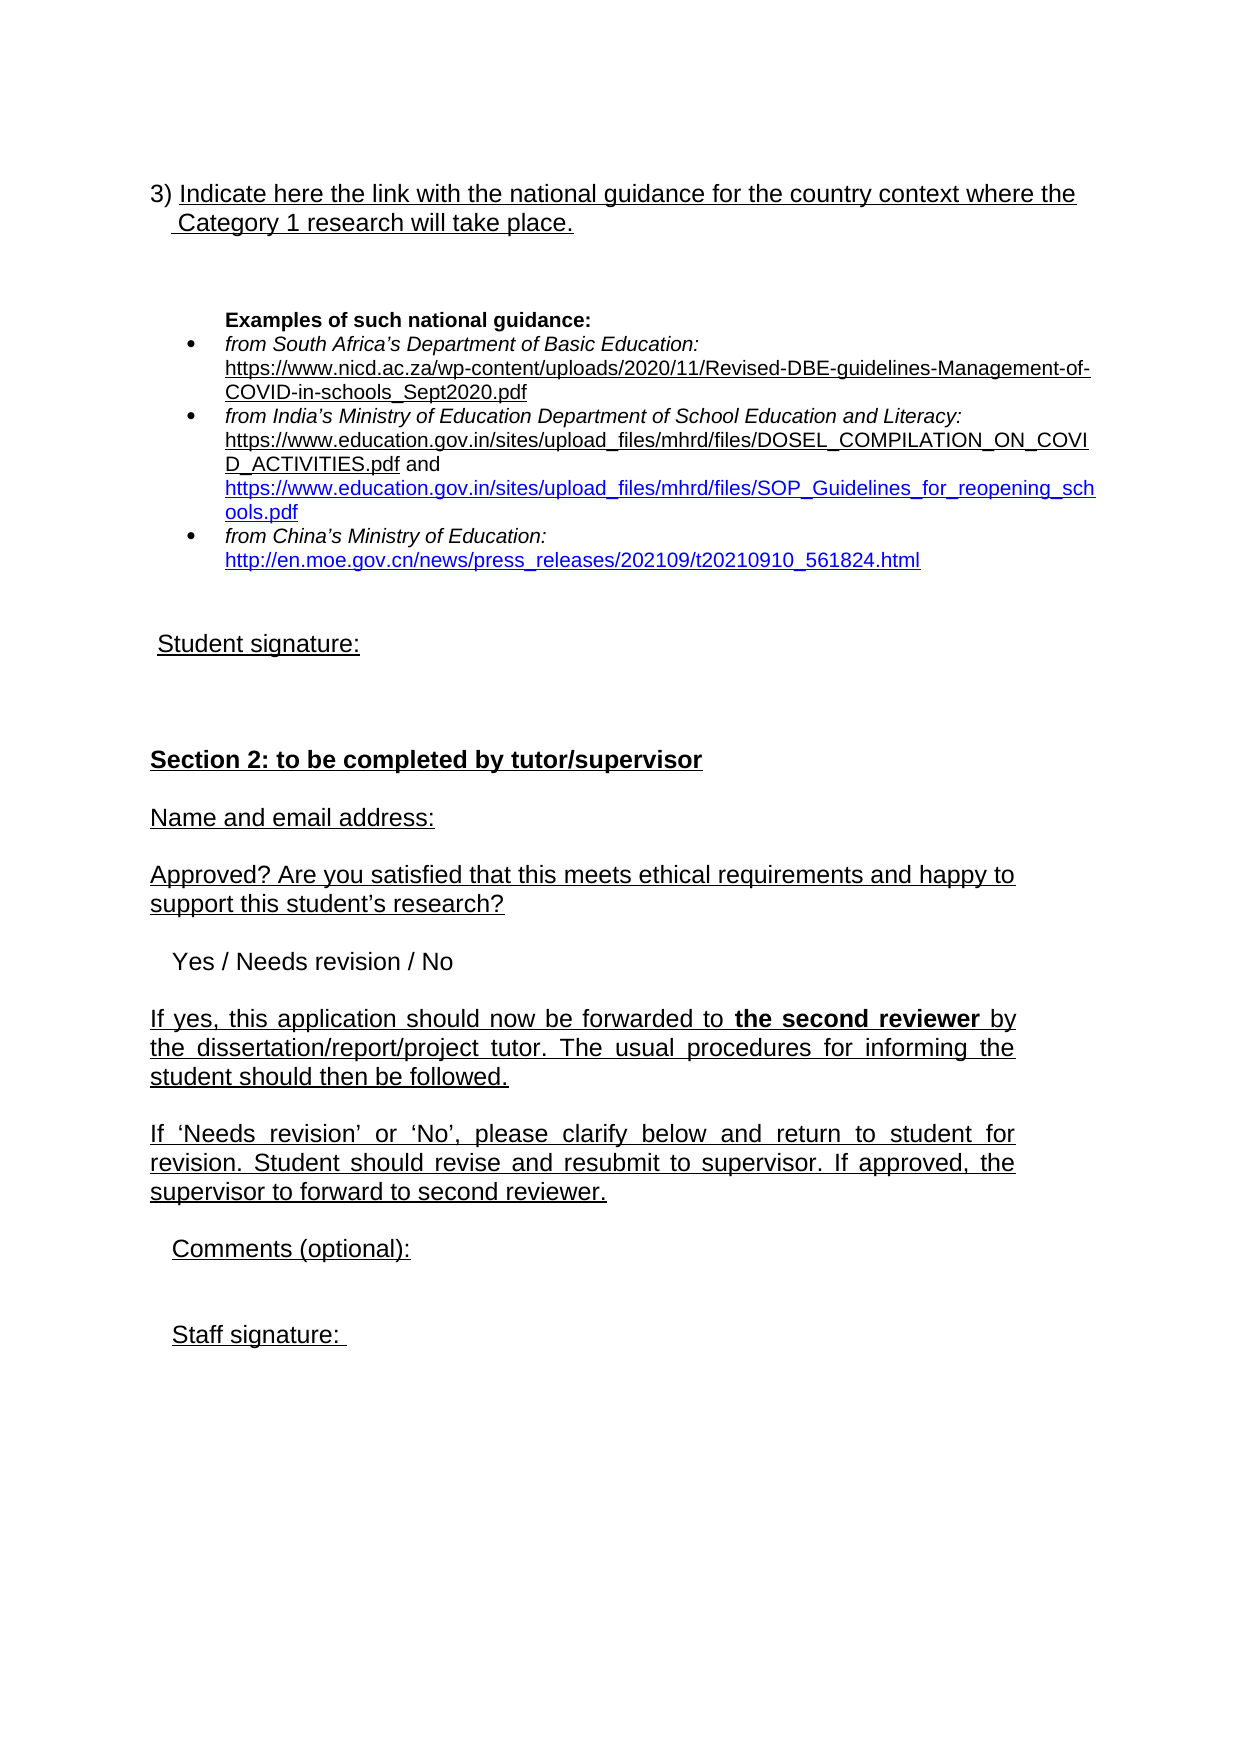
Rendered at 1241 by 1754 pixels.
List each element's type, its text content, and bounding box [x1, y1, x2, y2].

text 3) Indicate here the link with the national guidance for the country context where the [150, 179, 1090, 207]
text If ‘Needs revision’ or ‘No’, please clarify below and return to student for revision. Student should revise and resubmit to supervisor. If approved, the supervisor to forward to second reviewer. [150, 1119, 1016, 1144]
list from India’s Ministry of Education Department of School Education and Literacy: https://www.education.gov.in/sites/upload_files/mhrd/files/DOSEL_COMPILATION_ON_COVID_ACTIVITIES.pdf and https://www.education.gov.in/sites/upload_files/mhrd/files/SOP_Guidelines_for_reopening_schools.pdf [187, 404, 1096, 524]
text Staff signature: [172, 1320, 1016, 1349]
subtitle Section 2: to be completed by tutor/supervisor [150, 745, 1016, 774]
text If yes, this application should now be forwarded to the second reviewer by the dissertation/report/project tutor. The usual procedures for informing the student should then be followed. [150, 1059, 1016, 1090]
list from South Africa’s Department of Basic Education: https://www.nicd.ac.za/wp-content/uploads/2020/11/Revised-DBE-guidelines-Management-of-COVID-in-schools_Sept2020.pdf [187, 332, 1096, 404]
text Name and email address: [150, 803, 1016, 832]
text If yes, this application should now be forwarded to the second reviewer by the dissertation/report/project tutor. The usual procedures for informing the student should then be followed. [150, 1004, 1016, 1029]
text Yes / Needs revision / No [172, 947, 1016, 975]
text If ‘Needs revision’ or ‘No’, please clarify below and return to student for revision. Student should revise and resubmit to supervisor. If approved, the supervisor to forward to second reviewer. [150, 1145, 1016, 1173]
text Approved? Are you satisfied that this meets ethical requirements and happy to support this student’s research? [150, 886, 1016, 918]
text If yes, this application should now be forwarded to the second reviewer by the dissertation/report/project tutor. The usual procedures for informing the student should then be followed. [150, 1030, 1016, 1058]
text Category 1 research will take place. [150, 207, 1090, 236]
text Comments (optional): [172, 1234, 1016, 1263]
text If ‘Needs revision’ or ‘No’, please clarify below and return to student for revision. Student should revise and resubmit to supervisor. If approved, the supervisor to forward to second reviewer. [150, 1174, 1016, 1205]
text Approved? Are you satisfied that this meets ethical requirements and happy to support this student’s research? [150, 860, 1016, 885]
text Student signature: [150, 629, 1090, 658]
list from China’s Ministry of Education: http://en.moe.gov.cn/news/press_releases/202109/t20210910_561824.html [187, 524, 1096, 572]
list Examples of such national guidance: [225, 308, 1096, 332]
